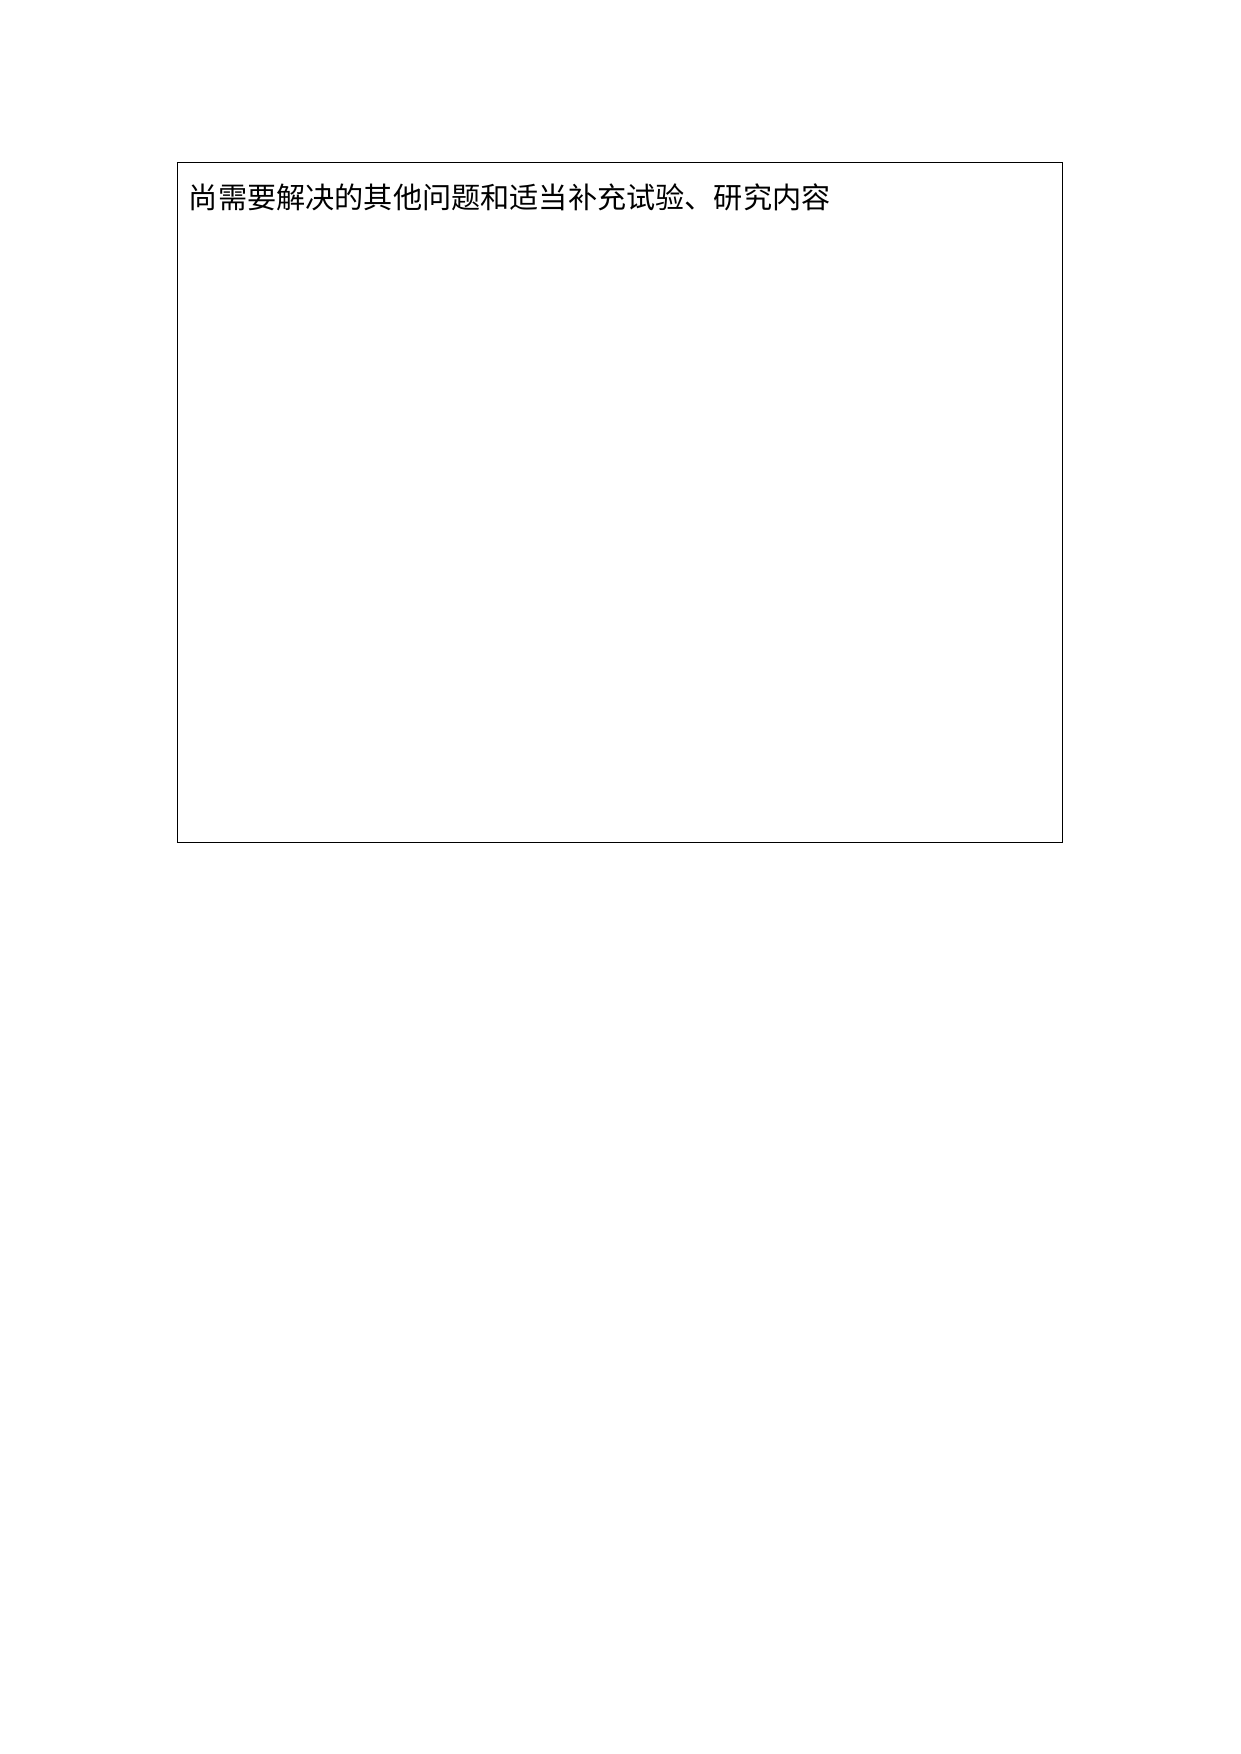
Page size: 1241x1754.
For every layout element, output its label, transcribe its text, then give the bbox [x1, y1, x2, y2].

table_cell 尚需要解决的其他问题和适当补充试验、研究内容 [178, 163, 1062, 842]
